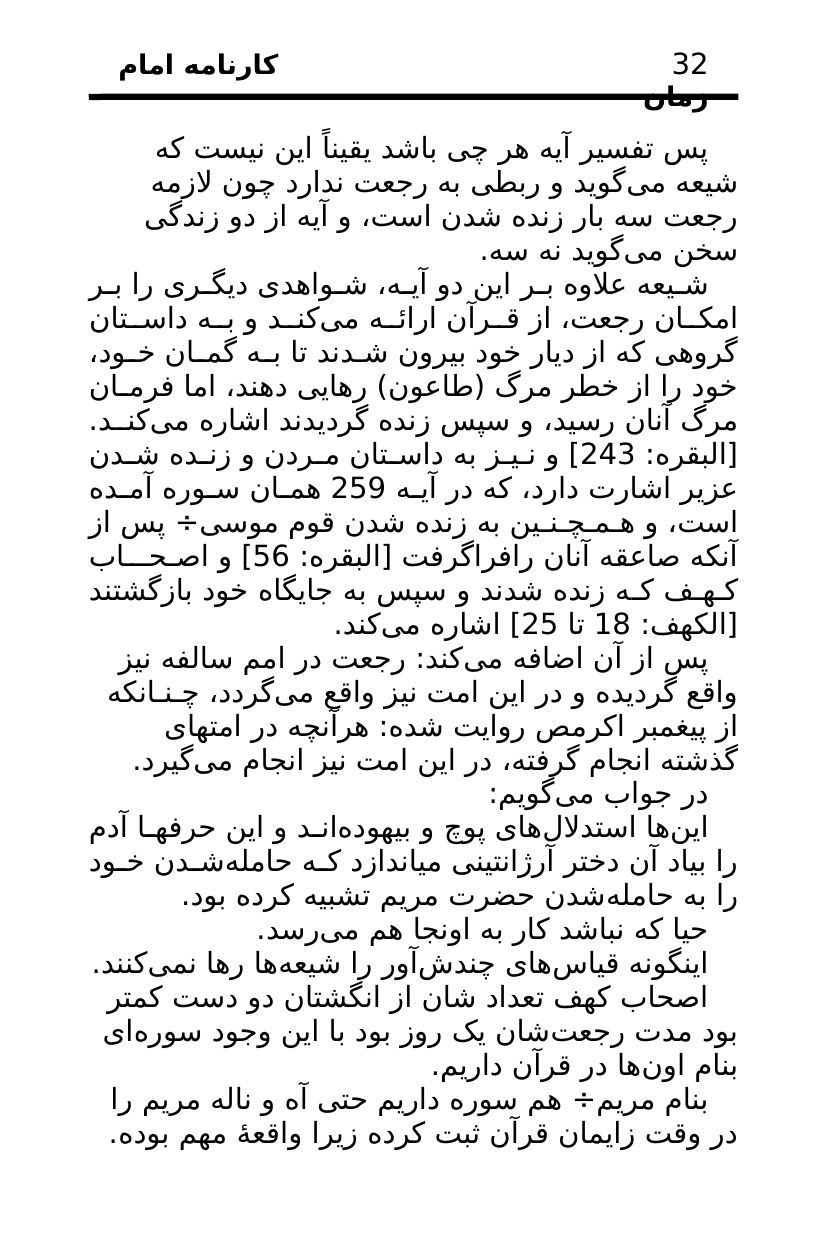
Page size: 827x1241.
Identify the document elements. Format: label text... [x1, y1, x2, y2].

text حیا که نباشد کار به اونجا هم می‌رسد. [89, 913, 738, 947]
text اینگونه قیاس‌های چندش‌آور را شیعه‌ها رها نمی‌کنند. [89, 947, 738, 981]
text اصحاب کهف تعداد شان از انگشتان دو دست کمتر بود مدت رجعت‌شان یک روز بود با این وجود سوره‌ای بنام اون‌ها در قرآن داریم. [89, 981, 738, 1082]
text شیعه علاوه بر این دو آیه، شواهدى دیگری را بر امكان رجعت، از قرآن ارائه مى‌كند و به داستان گروهى كه از دیار خود بیرون شـدند تا به گمان خود، خود را از خطر مرگ (طاعون) رهایى دهند، اما فرمان مرگ آنان رسید، و سپس زنده گردیدند اشاره مى‌كند. [البقره: 243] و نـیـز به داستان مردن و زنده شدن عزیر اشارت دارد، كه در آیه 259 همان سوره آمده است، و هـمـچـنـین به زنده شدن قوم موسى÷ پس از آنكه صاعقه آنان رافراگرفت [البقره: 56] و اصـحـاب كـهـف كـه زنده شدند و سپس به جایگاه خود بازگشتند [الكهف: 18 تا 25] اشاره مى‌كند. [89, 267, 738, 641]
text پس تفسیر آیه هر چی باشد یقیناً این نیست که شیعه می‌گوید و ربطی به رجعت ندارد چون لازمه رجعت سه بار زنده شدن است، و آیه از دو زندگی سخن می‌گوید نه سه. [89, 132, 738, 267]
text پس از آن اضافه مى‌كند: رجعت در امم سالفه نیز واقع گردیده و در این امت نیز واقع مى‌گردد، چـنـانكه از پیغمبر اكرمص روایت شده: هرآنچه در امتهاى گذشته انجام گرفته، در این امت نیز انجام مى‌گیرد. [89, 641, 738, 777]
text بنام مریم÷ هم سوره داریم حتی آه و ناله مریم را در وقت زایمان قرآن ثبت کرده زیرا واقعۀ مهم بوده. [89, 1082, 738, 1150]
text این‌ها استدلال‌های پوچ و بیهوده‌اند و این حرفها آدم را بیاد آن دختر آرژانتینی میاندازد که حامله‌شدن خود را به حامله‌شدن حضرت مریم تشبیه کرده بود. [89, 811, 738, 913]
text در جواب می‌گویم: [89, 777, 738, 811]
